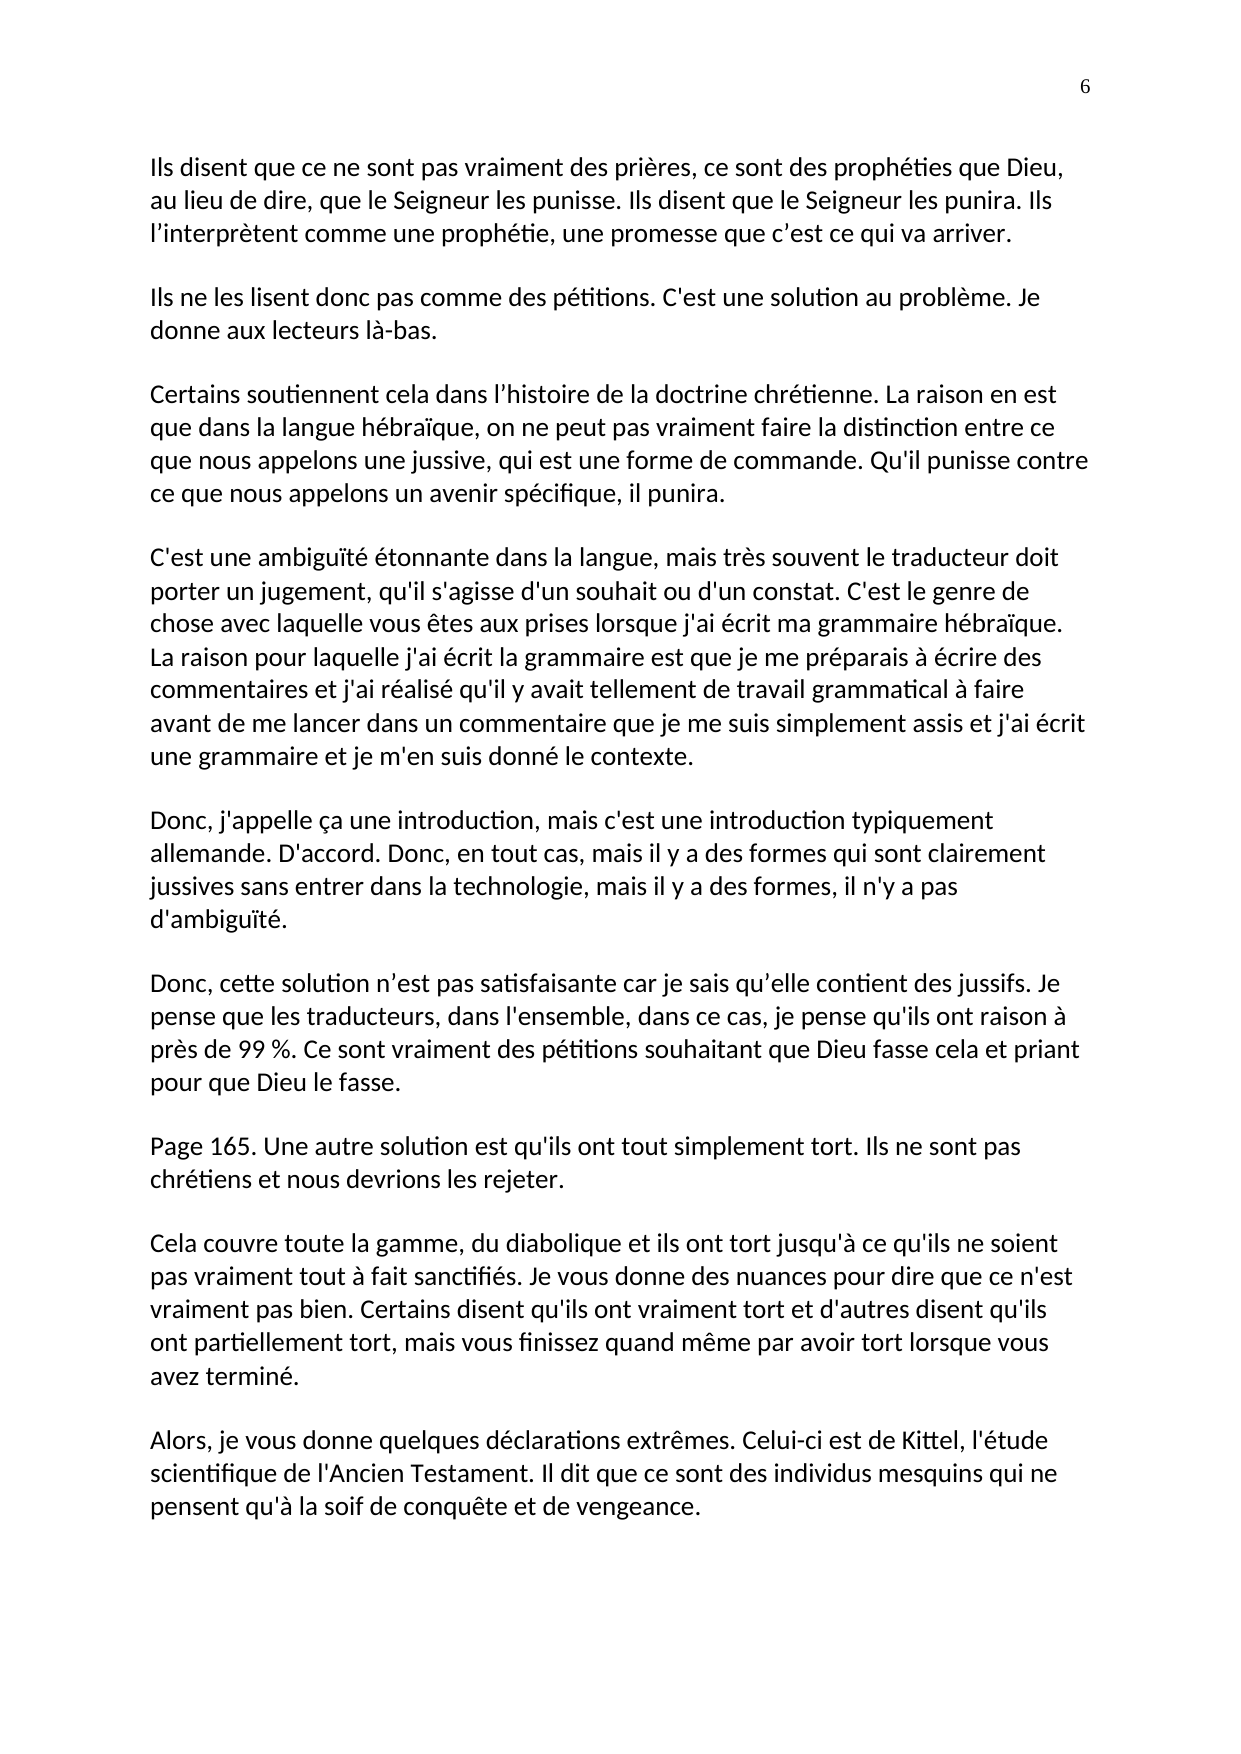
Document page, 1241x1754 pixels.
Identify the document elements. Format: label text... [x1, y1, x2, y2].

text Certains soutiennent cela dans l’histoire de la doctrine chrétienne. La raison en est que dans la langue hébraïque, on ne peut pas vraiment faire la distinction entre ce que nous appelons une jussive, qui est une forme de commande. Qu'il punisse contre ce que nous appelons un avenir spécifique, il punira. [150, 377, 1090, 509]
text Donc, j'appelle ça une introduction, mais c'est une introduction typiquement allemande. D'accord. Donc, en tout cas, mais il y a des formes qui sont clairement jussives sans entrer dans la technologie, mais il y a des formes, il n'y a pas d'ambiguïté. [150, 803, 1090, 935]
text Alors, je vous donne quelques déclarations extrêmes. Celui-ci est de Kittel, l'étude scientifique de l'Ancien Testament. Il dit que ce sont des individus mesquins qui ne pensent qu'à la soif de conquête et de vengeance. [150, 1423, 1090, 1522]
text Ils ne les lisent donc pas comme des pétitions. C'est une solution au problème. Je donne aux lecteurs là-bas. [150, 280, 1090, 346]
text Donc, cette solution n’est pas satisfaisante car je sais qu’elle contient des jussifs. Je pense que les traducteurs, dans l'ensemble, dans ce cas, je pense qu'ils ont raison à près de 99 %. Ce sont vraiment des pétitions souhaitant que Dieu fasse cela et priant pour que Dieu le fasse. [150, 966, 1090, 1098]
text Page 165. Une autre solution est qu'ils ont tout simplement tort. Ils ne sont pas chrétiens et nous devrions les rejeter. [150, 1129, 1090, 1195]
text Ils disent que ce ne sont pas vraiment des prières, ce sont des prophéties que Dieu, au lieu de dire, que le Seigneur les punisse. Ils disent que le Seigneur les punira. Ils l’interprètent comme une prophétie, une promesse que c’est ce qui va arriver. [150, 150, 1090, 249]
text Cela couvre toute la gamme, du diabolique et ils ont tort jusqu'à ce qu'ils ne soient pas vraiment tout à fait sanctifiés. Je vous donne des nuances pour dire que ce n'est vraiment pas bien. Certains disent qu'ils ont vraiment tort et d'autres disent qu'ils ont partiellement tort, mais vous finissez quand même par avoir tort lorsque vous avez terminé. [150, 1227, 1090, 1392]
text C'est une ambiguïté étonnante dans la langue, mais très souvent le traducteur doit porter un jugement, qu'il s'agisse d'un souhait ou d'un constat. C'est le genre de chose avec laquelle vous êtes aux prises lorsque j'ai écrit ma grammaire hébraïque. La raison pour laquelle j'ai écrit la grammaire est que je me préparais à écrire des commentaires et j'ai réalisé qu'il y avait tellement de travail grammatical à faire avant de me lancer dans un commentaire que je me suis simplement assis et j'ai écrit une grammaire et je m'en suis donné le contexte. [150, 541, 1090, 772]
